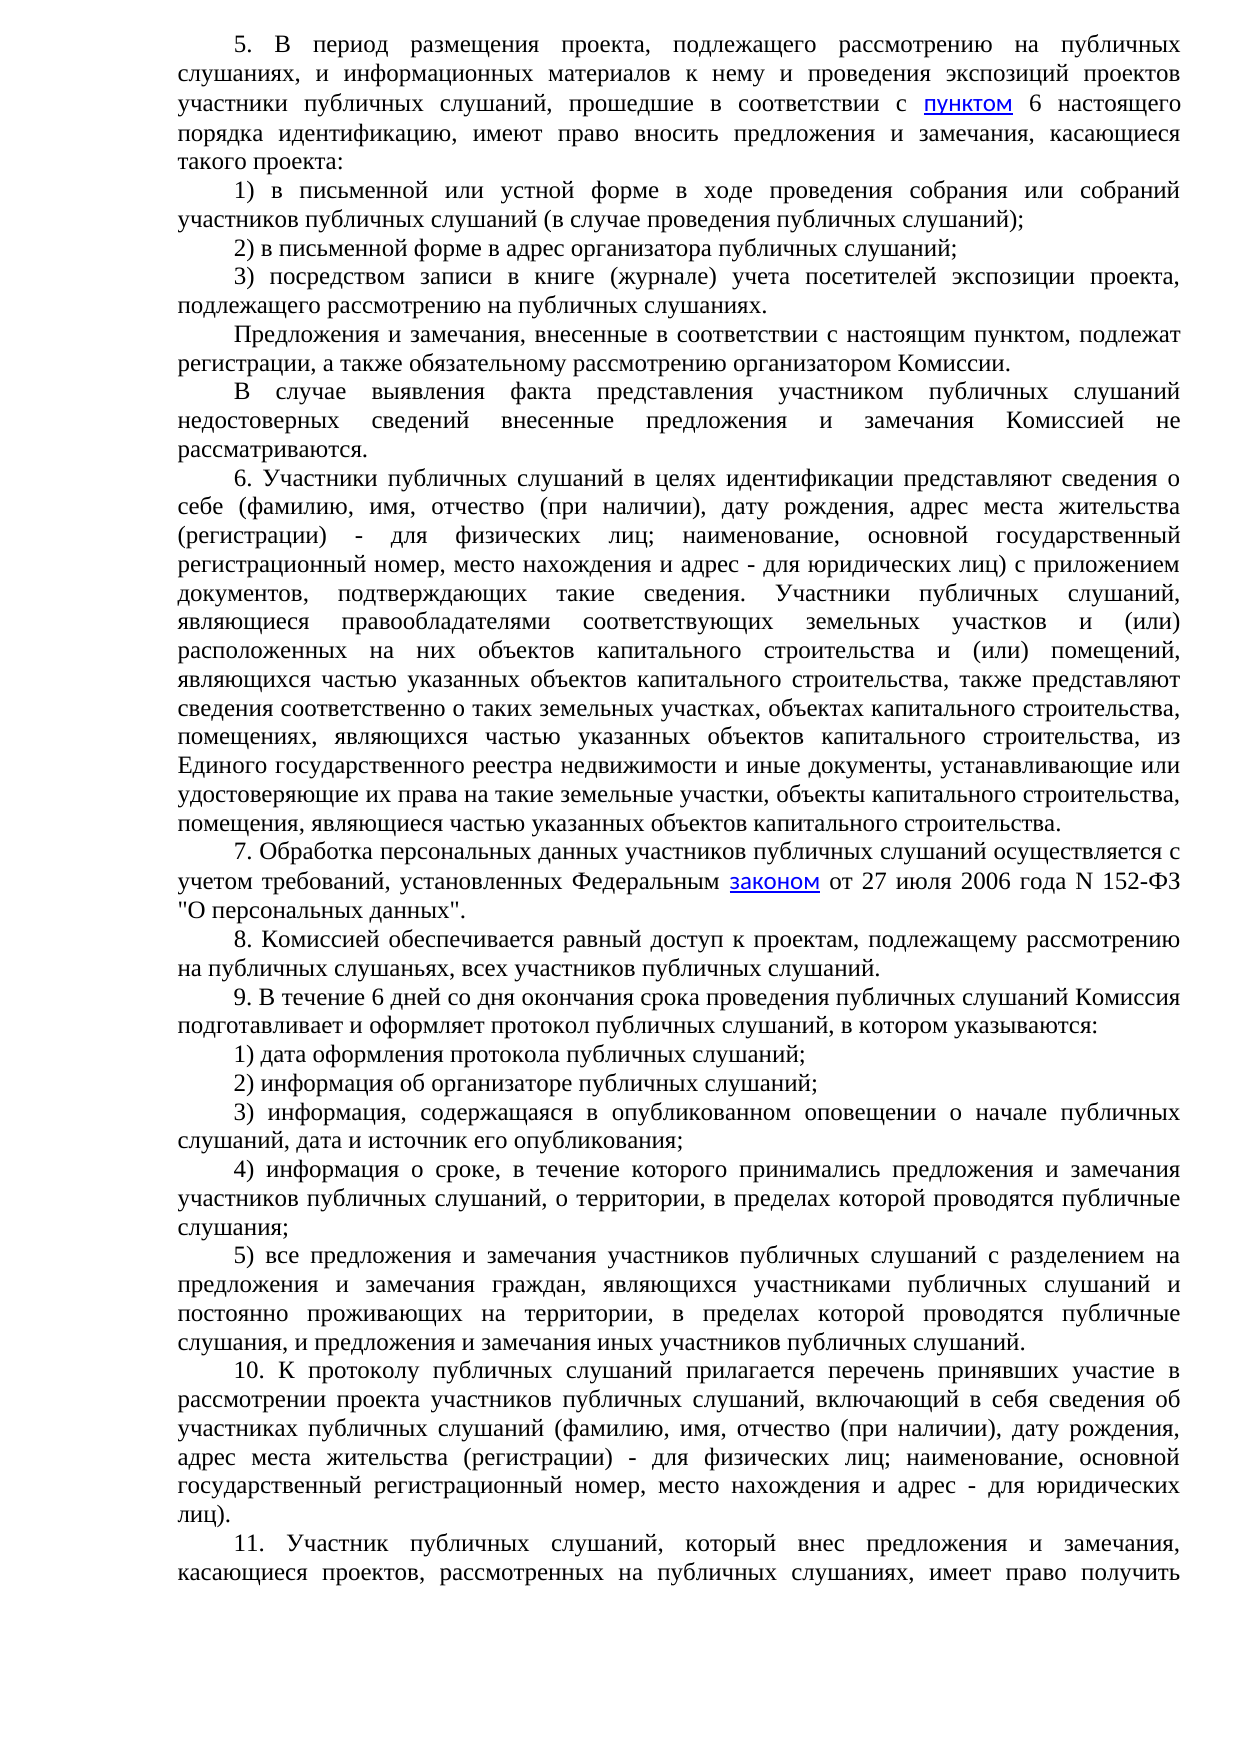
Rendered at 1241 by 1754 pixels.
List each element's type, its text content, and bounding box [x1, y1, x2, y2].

text 2) информация об организаторе публичных слушаний; [177, 1068, 1181, 1097]
text 3) посредством записи в книге (журнале) учета посетителей экспозиции проекта, подлежащего рассмотрению на публичных слушаниях. [177, 261, 1181, 319]
text Предложения и замечания, внесенные в соответствии с настоящим пунктом, подлежат регистрации, а также обязательному рассмотрению организатором Комиссии. [177, 319, 1181, 376]
text В случае выявления факта представления участником публичных слушаний недостоверных сведений внесенные предложения и замечания Комиссией не рассматриваются. [177, 376, 1181, 463]
text 2) в письменной форме в адрес организатора публичных слушаний; [177, 233, 1181, 261]
text 1) дата оформления протокола публичных слушаний; [177, 1039, 1181, 1068]
text 6. Участники публичных слушаний в целях идентификации представляют сведения о себе (фамилию, имя, отчество (при наличии), дату рождения, адрес места жительства (регистрации) - для физических лиц; наименование, основной государственный регистрационный номер, место нахождения и адрес - для юридических лиц) с приложением документов, подтверждающих такие сведения. Участники публичных слушаний, являющиеся правообладателями соответствующих земельных участков и (или) расположенных на них объектов капитального строительства и (или) помещений, являющихся частью указанных объектов капитального строительства, также представляют сведения соответственно о таких земельных участках, объектах капитального строительства, помещениях, являющихся частью указанных объектов капитального строительства, из Единого государственного реестра недвижимости и иные документы, устанавливающие или удостоверяющие их права на такие земельные участки, объекты капитального строительства, помещения, являющиеся частью указанных объектов капитального строительства. [177, 463, 1181, 836]
text 7. Обработка персональных данных участников публичных слушаний осуществляется с учетом требований, установленных Федеральным законом от 27 июля 2006 года N 152-ФЗ "О персональных данных". [177, 836, 1181, 924]
text 10. К протоколу публичных слушаний прилагается перечень принявших участие в рассмотрении проекта участников публичных слушаний, включающий в себя сведения об участниках публичных слушаний (фамилию, имя, отчество (при наличии), дату рождения, адрес места жительства (регистрации) - для физических лиц; наименование, основной государственный регистрационный номер, место нахождения и адрес - для юридических лиц). [177, 1356, 1181, 1528]
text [177, 1528, 1181, 1586]
text 5. В период размещения проекта, подлежащего рассмотрению на публичных слушаниях, и информационных материалов к нему и проведения экспозиций проектов участники публичных слушаний, прошедшие в соответствии с пунктом 6 настоящего порядка идентификацию, имеют право вносить предложения и замечания, касающиеся такого проекта: [177, 29, 1181, 175]
text 4) информация о сроке, в течение которого принимались предложения и замечания участников публичных слушаний, о территории, в пределах которой проводятся публичные слушания; [177, 1154, 1181, 1241]
text 8. Комиссией обеспечивается равный доступ к проектам, подлежащему рассмотрению на публичных слушаньях, всех участников публичных слушаний. [177, 924, 1181, 982]
text 5) все предложения и замечания участников публичных слушаний с разделением на предложения и замечания граждан, являющихся участниками публичных слушаний и постоянно проживающих на территории, в пределах которой проводятся публичные слушания, и предложения и замечания иных участников публичных слушаний. [177, 1241, 1181, 1356]
text 3) информация, содержащаяся в опубликованном оповещении о начале публичных слушаний, дата и источник его опубликования; [177, 1097, 1181, 1154]
text 1) в письменной или устной форме в ходе проведения собрания или собраний участников публичных слушаний (в случае проведения публичных слушаний); [177, 175, 1181, 233]
text 9. В течение 6 дней со дня окончания срока проведения публичных слушаний Комиссия подготавливает и оформляет протокол публичных слушаний, в котором указываются: [177, 982, 1181, 1039]
